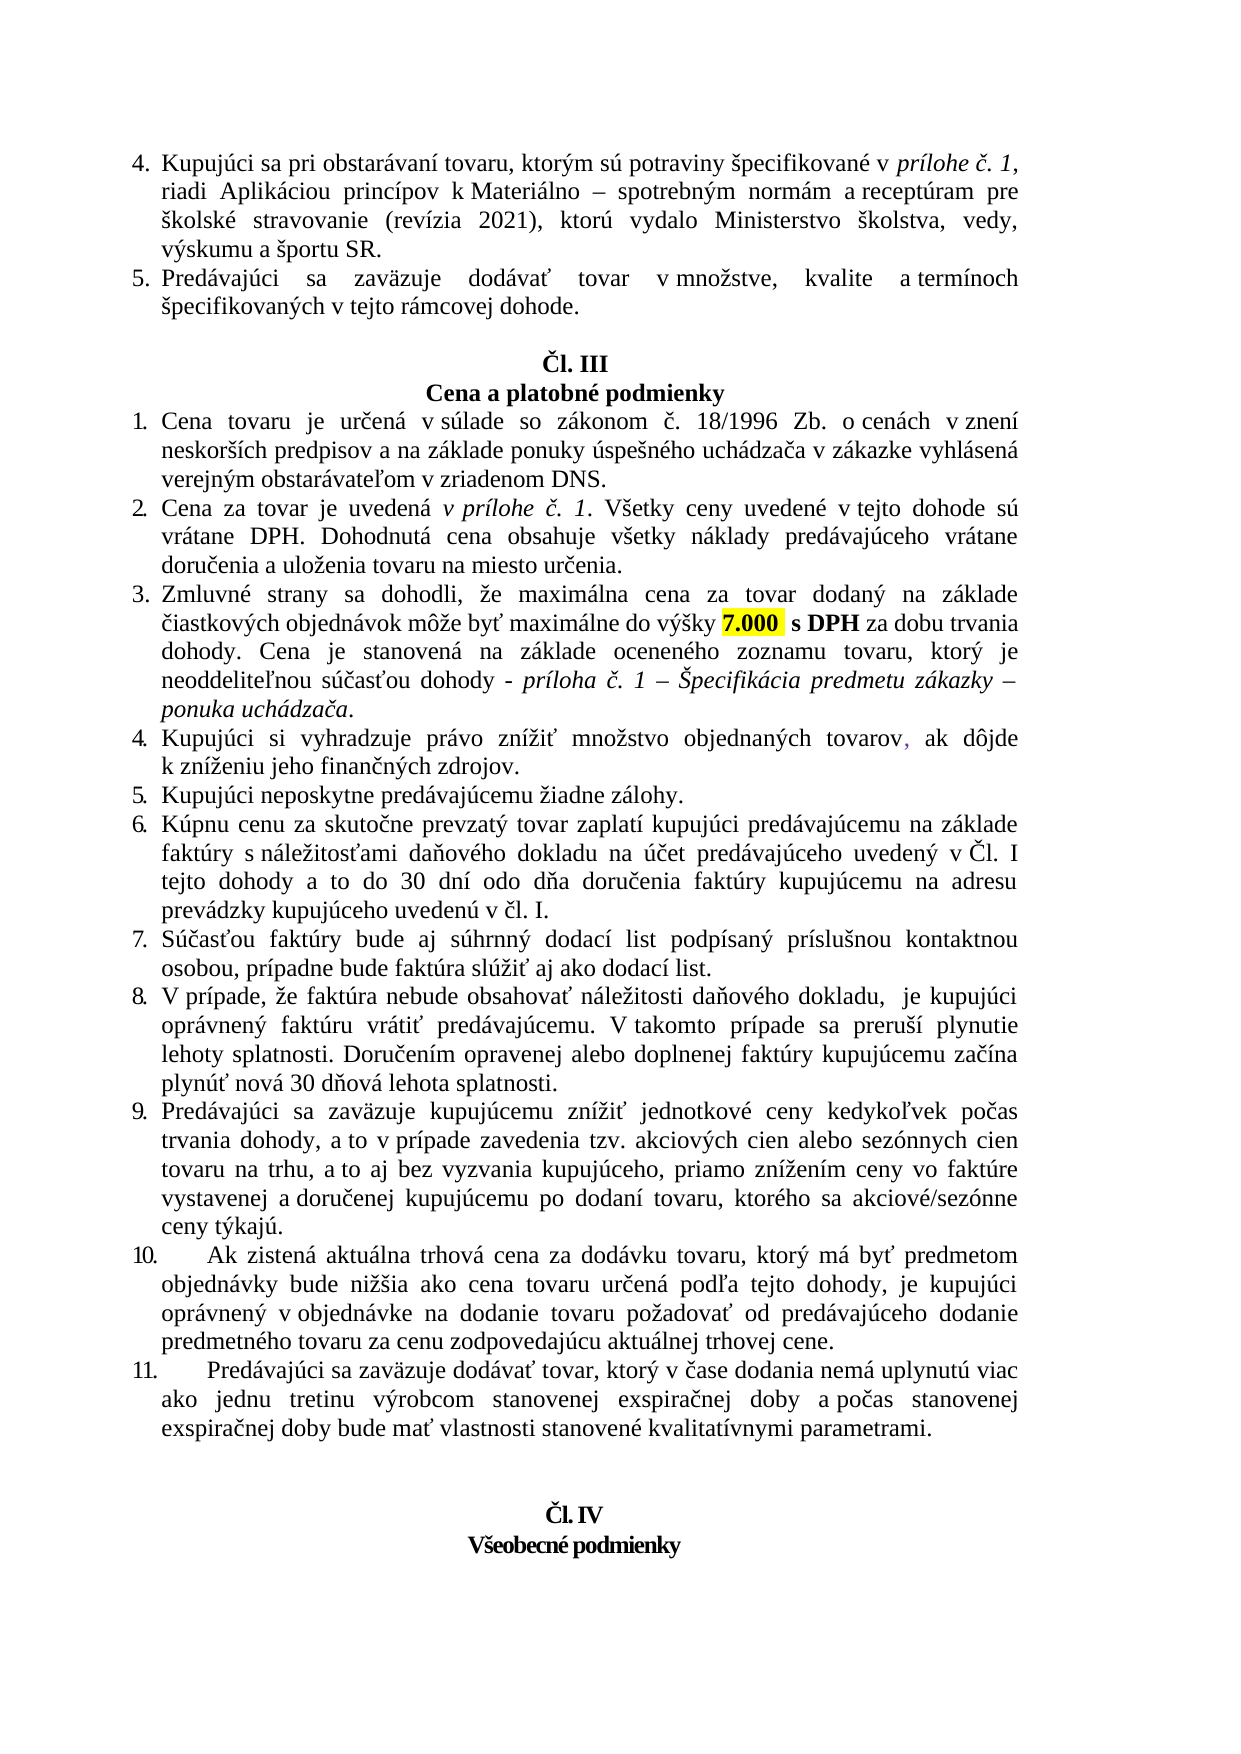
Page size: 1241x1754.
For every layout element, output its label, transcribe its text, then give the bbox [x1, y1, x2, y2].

list Súčasťou faktúry bude aj súhrnný dodací list podpísaný príslušnou kontaktnou osobou, prípadne bude faktúra slúžiť aj ako dodací list. [132, 924, 1018, 981]
list Kupujúci neposkytne predávajúcemu žiadne zálohy. [132, 780, 1018, 809]
list Ak zistená aktuálna trhová cena za dodávku tovaru, ktorý má byť predmetom objednávky bude nižšia ako cena tovaru určená podľa tejto dohody, je kupujúci oprávnený v objednávke na dodanie tovaru požadovať od predávajúceho dodanie predmetného tovaru za cenu zodpovedajúcu aktuálnej trhovej cene. [132, 1240, 1018, 1355]
list Cena za tovar je uvedená v prílohe č. 1. Všetky ceny uvedené v tejto dohode sú vrátane DPH. Dohodnutá cena obsahuje všetky náklady predávajúceho vrátane doručenia a uloženia tovaru na miesto určenia. [132, 493, 1018, 579]
list Cena tovaru je určená v súlade so zákonom č. 18/1996 Zb. o cenách v znení neskorších predpisov a na základe ponuky úspešného uchádzača v zákazke vyhlásená verejným obstarávateľom v zriadenom DNS. [132, 406, 1018, 493]
text Čl. IV [132, 1501, 1018, 1529]
list Predávajúci sa zaväzuje dodávať tovar, ktorý v čase dodania nemá uplynutú viac ako jednu tretinu výrobcom stanovenej exspiračnej doby a počas stanovenej exspiračnej doby bude mať vlastnosti stanovené kvalitatívnymi parametrami. [132, 1355, 1018, 1441]
list Kúpnu cenu za skutočne prevzatý tovar zaplatí kupujúci predávajúcemu na základe faktúry s náležitosťami daňového dokladu na účet predávajúceho uvedený v Čl. I tejto dohody a to do 30 dní odo dňa doručenia faktúry kupujúcemu na adresu prevádzky kupujúceho uvedenú v čl. I. [132, 809, 1018, 924]
list Kupujúci si vyhradzuje právo znížiť množstvo objednaných tovarov, ak dôjde k zníženiu jeho finančných zdrojov. [132, 723, 1018, 780]
list Kupujúci sa pri obstarávaní tovaru, ktorým sú potraviny špecifikované v prílohe č. 1, riadi Aplikáciou princípov k Materiálno – spotrebným normám a receptúram pre školské stravovanie (revízia 2021), ktorú vydalo Ministerstvo školstva, vedy, výskumu a športu SR. [132, 148, 1018, 263]
list V prípade, že faktúra nebude obsahovať náležitosti daňového dokladu, je kupujúci oprávnený faktúru vrátiť predávajúcemu. V takomto prípade sa preruší plynutie lehoty splatnosti. Doručením opravenej alebo doplnenej faktúry kupujúcemu začína plynúť nová 30 dňová lehota splatnosti. [132, 981, 1018, 1096]
list 5. Predávajúci sa zaväzuje dodávať tovar v množstve, kvalite a termínoch špecifikovaných v tejto rámcovej dohode. [132, 263, 1018, 320]
text Všeobecné podmienky [132, 1530, 1018, 1558]
list Zmluvné strany sa dohodli, že maximálna cena za tovar dodaný na základe čiastkových objednávok môže byť maximálne do výšky 7.000 s DPH za dobu trvania dohody. Cena je stanovená na základe oceneného zoznamu tovaru, ktorý je neoddeliteľnou súčasťou dohody - príloha č. 1 – Špecifikácia predmetu zákazky – ponuka uchádzača. [132, 579, 1018, 723]
list Predávajúci sa zaväzuje kupujúcemu znížiť jednotkové ceny kedykoľvek počas trvania dohody, a to v prípade zavedenia tzv. akciových cien alebo sezónnych cien tovaru na trhu, a to aj bez vyzvania kupujúceho, priamo znížením ceny vo faktúre vystavenej a doručenej kupujúcemu po dodaní tovaru, ktorého sa akciové/sezónne ceny týkajú. [132, 1096, 1018, 1240]
text Cena a platobné podmienky [132, 378, 1018, 406]
text Čl. III [132, 349, 1018, 378]
